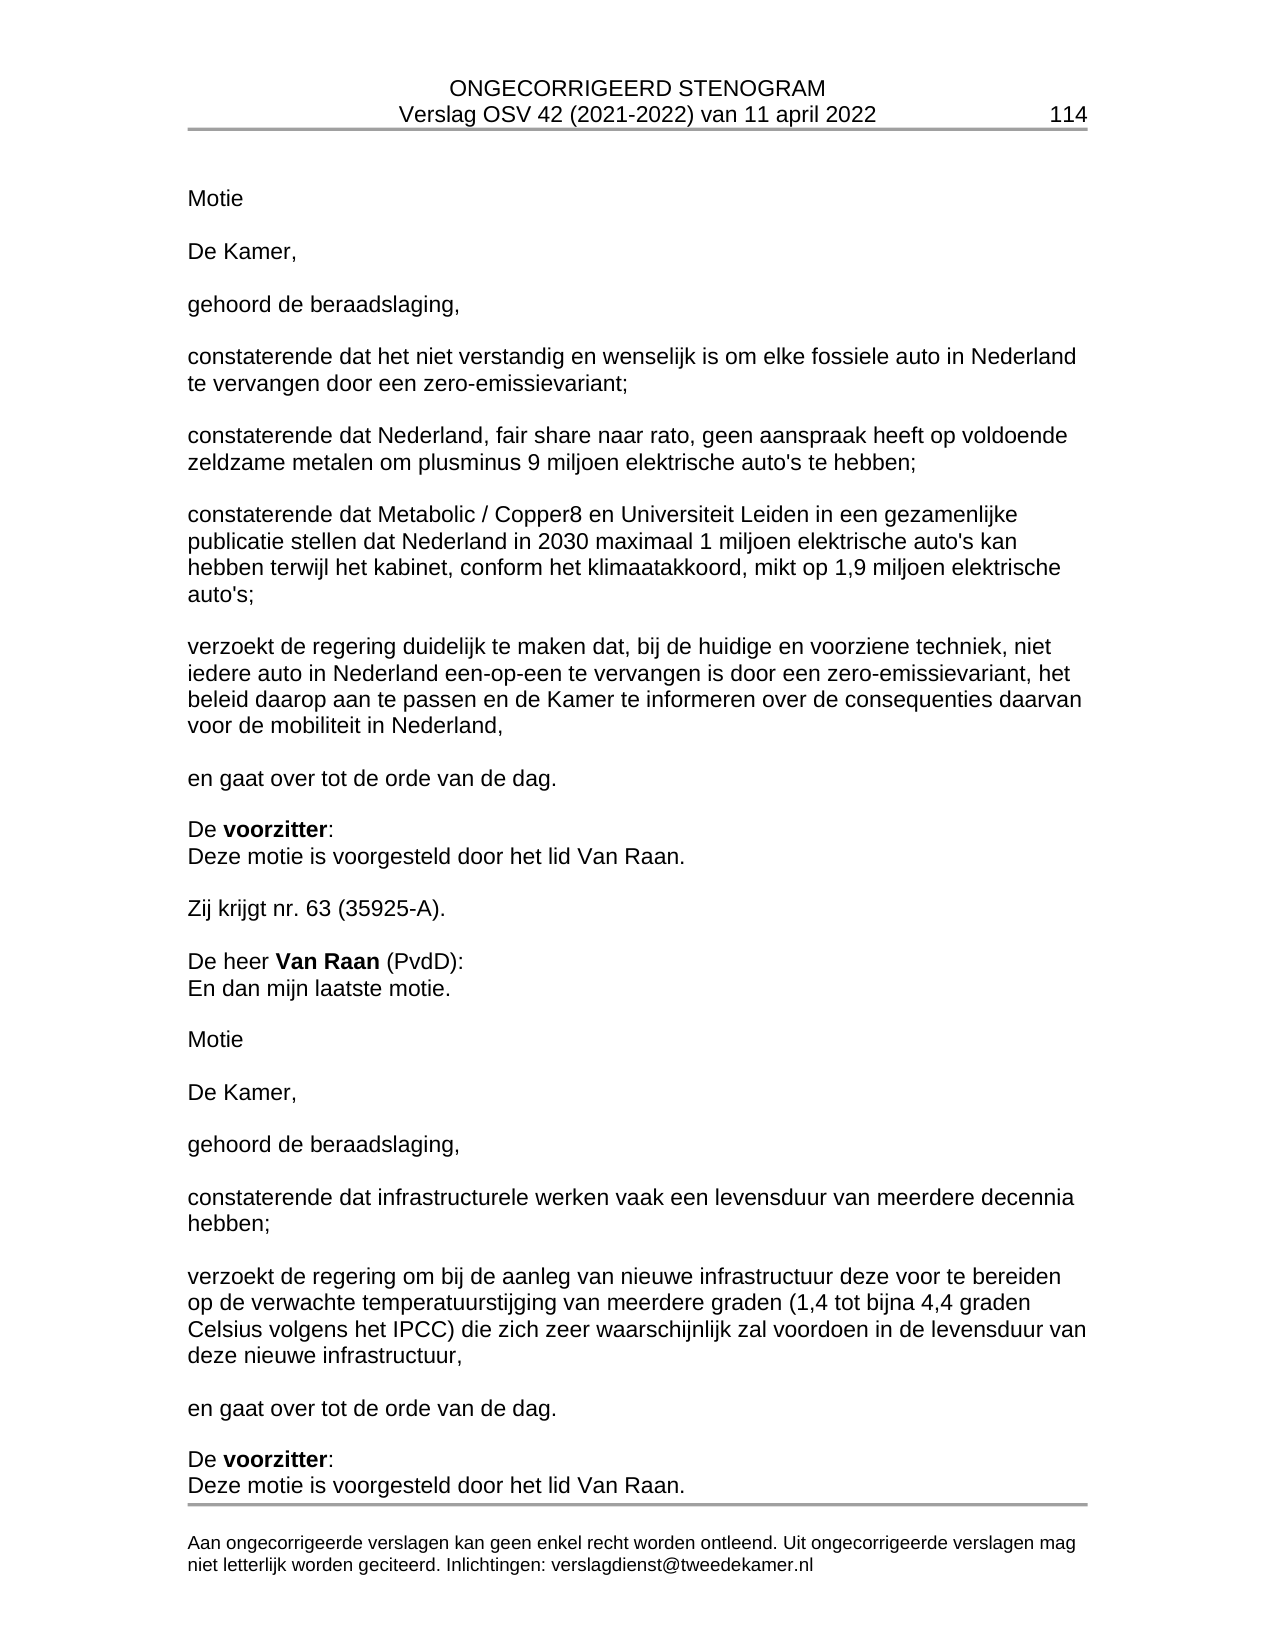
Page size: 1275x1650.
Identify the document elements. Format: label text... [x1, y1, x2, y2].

text Motie De Kamer, gehoord de beraadslaging, constaterende dat infrastructurele werken vaak een levensduur van meerdere decennia hebben; verzoekt de regering om bij de aanleg van nieuwe infrastructuur deze voor te bereiden op de verwachte temperatuurstijging van meerdere graden (1,4 tot bijna 4,4 graden Celsius volgens het IPCC) die zich zeer waarschijnlijk zal voordoen in de levensduur van deze nieuwe infrastructuur, en gaat over tot de orde van de dag. [187, 1026, 1087, 1421]
text Motie De Kamer, gehoord de beraadslaging, constaterende dat het niet verstandig en wenselijk is om elke fossiele auto in Nederland te vervangen door een zero-emissievariant; constaterende dat Nederland, fair share naar rato, geen aanspraak heeft op voldoende zeldzame metalen om plusminus 9 miljoen elektrische auto's te hebben; constaterende dat Metabolic / Copper8 en Universiteit Leiden in een gezamenlijke publicatie stellen dat Nederland in 2030 maximaal 1 miljoen elektrische auto's kan hebben terwijl het kabinet, conform het klimaatakkoord, mikt op 1,9 miljoen elektrische auto's; verzoekt de regering duidelijk te maken dat, bij de huidige en voorziene techniek, niet iedere auto in Nederland een-op-een te vervangen is door een zero-emissievariant, het beleid daarop aan te passen en de Kamer te informeren over de consequenties daarvan voor de mobiliteit in Nederland, en gaat over tot de orde van de dag. [187, 185, 1087, 791]
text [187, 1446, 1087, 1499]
text De voorzitter: Deze motie is voorgesteld door het lid Van Raan. Zij krijgt nr. 63 (35925-A). De heer Van Raan (PvdD): En dan mijn laatste motie. [187, 816, 1087, 1001]
